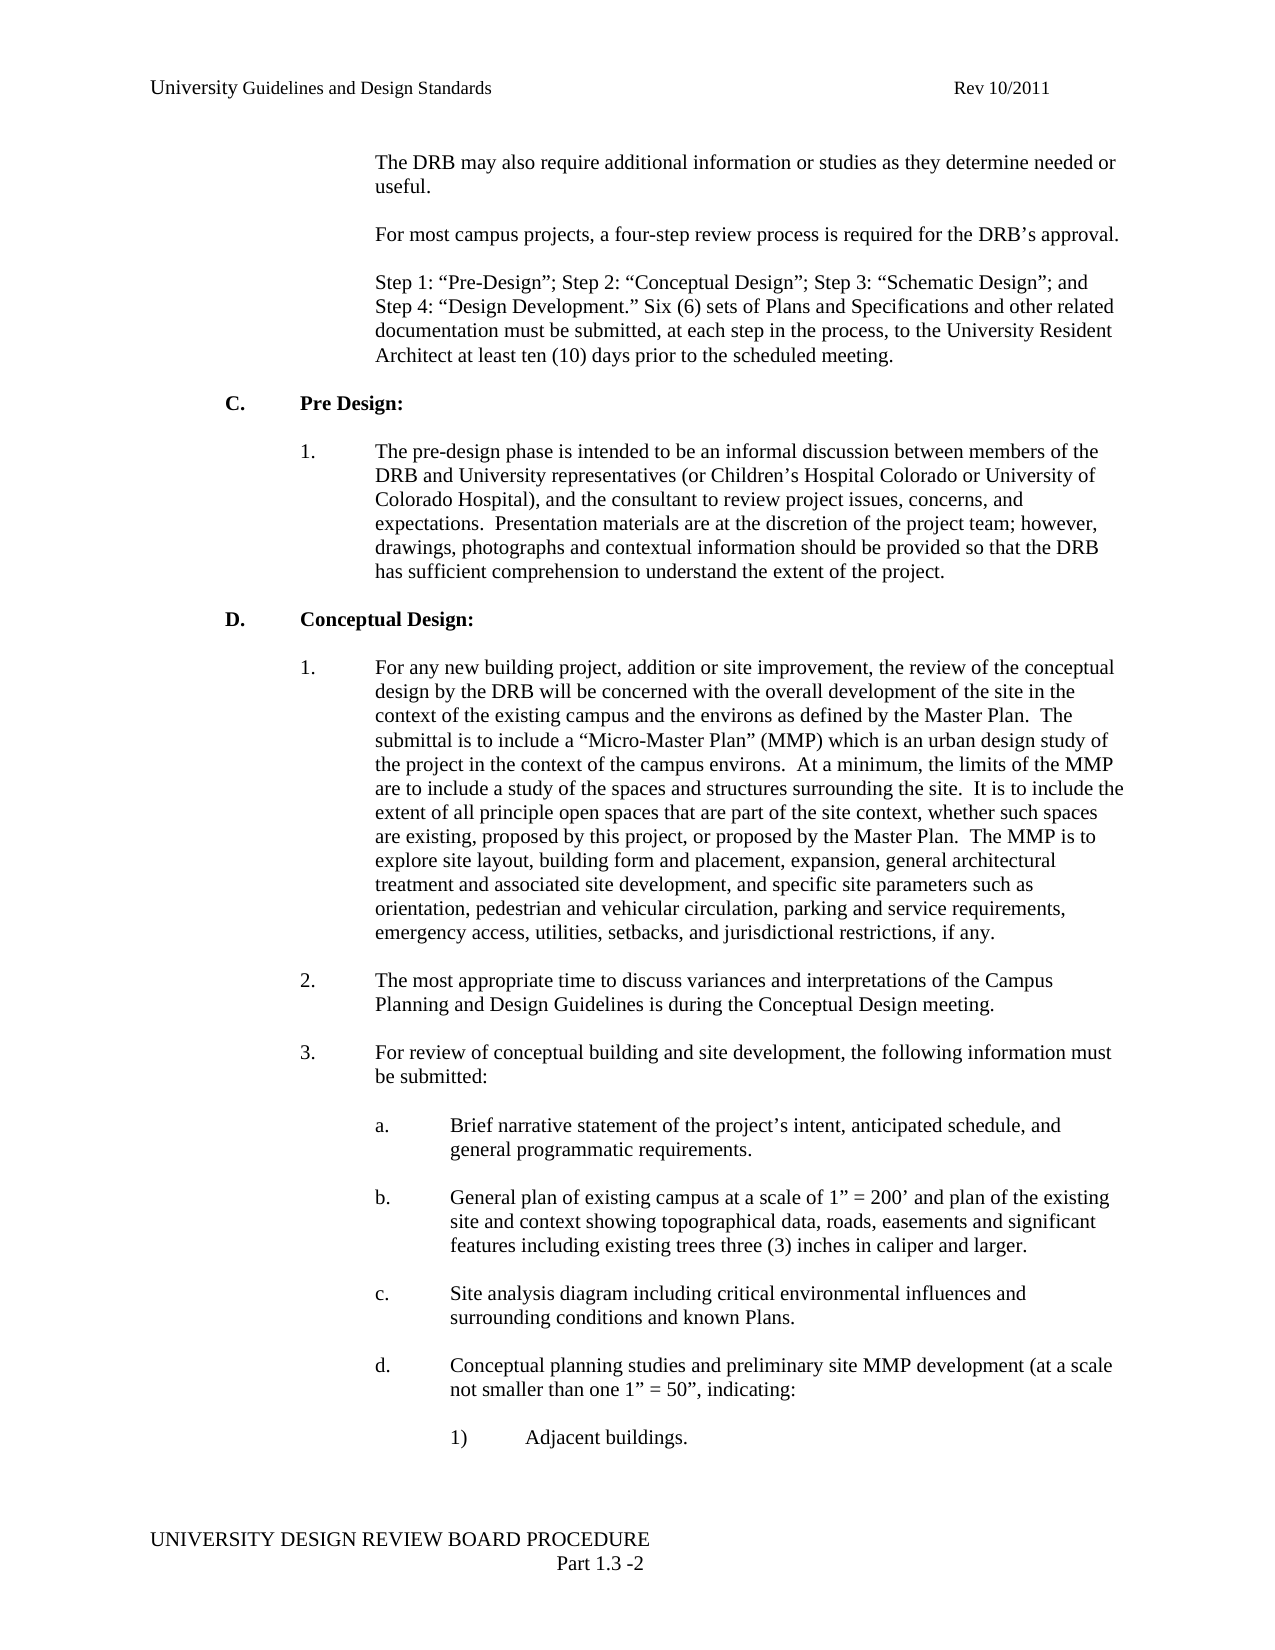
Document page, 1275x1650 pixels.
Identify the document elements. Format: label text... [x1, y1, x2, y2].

list Brief narrative statement of the project’s intent, anticipated schedule, and general programmatic requirements. [375, 1112, 1125, 1161]
list General plan of existing campus at a scale of 1” = 200’ and plan of the existing site and context showing topographical data, roads, easements and significant features including existing trees three (3) inches in caliper and larger. [375, 1185, 1125, 1257]
text D. Conceptual Design: [225, 607, 1125, 631]
text Step 1: “Pre-Design”; Step 2: “Conceptual Design”; Step 3: “Schematic Design”; and Step 4: “Design Development.” Six (6) sets of Plans and Specifications and other related documentation must be submitted, at each step in the process, to the University Resident Architect at least ten (10) days prior to the scheduled meeting. [375, 270, 1125, 367]
list For review of conceptual building and site development, the following information must be submitted: [300, 1040, 1125, 1088]
list Conceptual planning studies and preliminary site MMP development (at a scale not smaller than one 1” = 50”, indicating: [375, 1353, 1125, 1401]
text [375, 150, 1125, 198]
list Adjacent buildings. [450, 1425, 1125, 1449]
list Site analysis diagram including critical environmental influences and surrounding conditions and known Plans. [375, 1281, 1125, 1329]
text For most campus projects, a four-step review process is required for the DRB’s approval. [375, 222, 1125, 246]
list The pre-design phase is intended to be an informal discussion between members of the DRB and University representatives (or Children’s Hospital Colorado or University of Colorado Hospital), and the consultant to review project issues, concerns, and expectations. Presentation materials are at the discretion of the project team; however, drawings, photographs and contextual information should be provided so that the DRB has sufficient comprehension to understand the extent of the project. [300, 439, 1125, 583]
list The most appropriate time to discuss variances and interpretations of the Campus Planning and Design Guidelines is during the Conceptual Design meeting. [300, 968, 1125, 1016]
list For any new building project, addition or site improvement, the review of the conceptual design by the DRB will be concerned with the overall development of the site in the context of the existing campus and the environs as defined by the Master Plan. The submittal is to include a “Micro-Master Plan” (MMP) which is an urban design study of the project in the context of the campus environs. At a minimum, the limits of the MMP are to include a study of the spaces and structures surrounding the site. It is to include the extent of all principle open spaces that are part of the site context, whether such spaces are existing, proposed by this project, or proposed by the Master Plan. The MMP is to explore site layout, building form and placement, expansion, general architectural treatment and associated site development, and specific site parameters such as orientation, pedestrian and vehicular circulation, parking and service requirements, emergency access, utilities, setbacks, and jurisdictional restrictions, if any. [300, 655, 1125, 944]
text C. Pre Design: [225, 391, 1125, 415]
